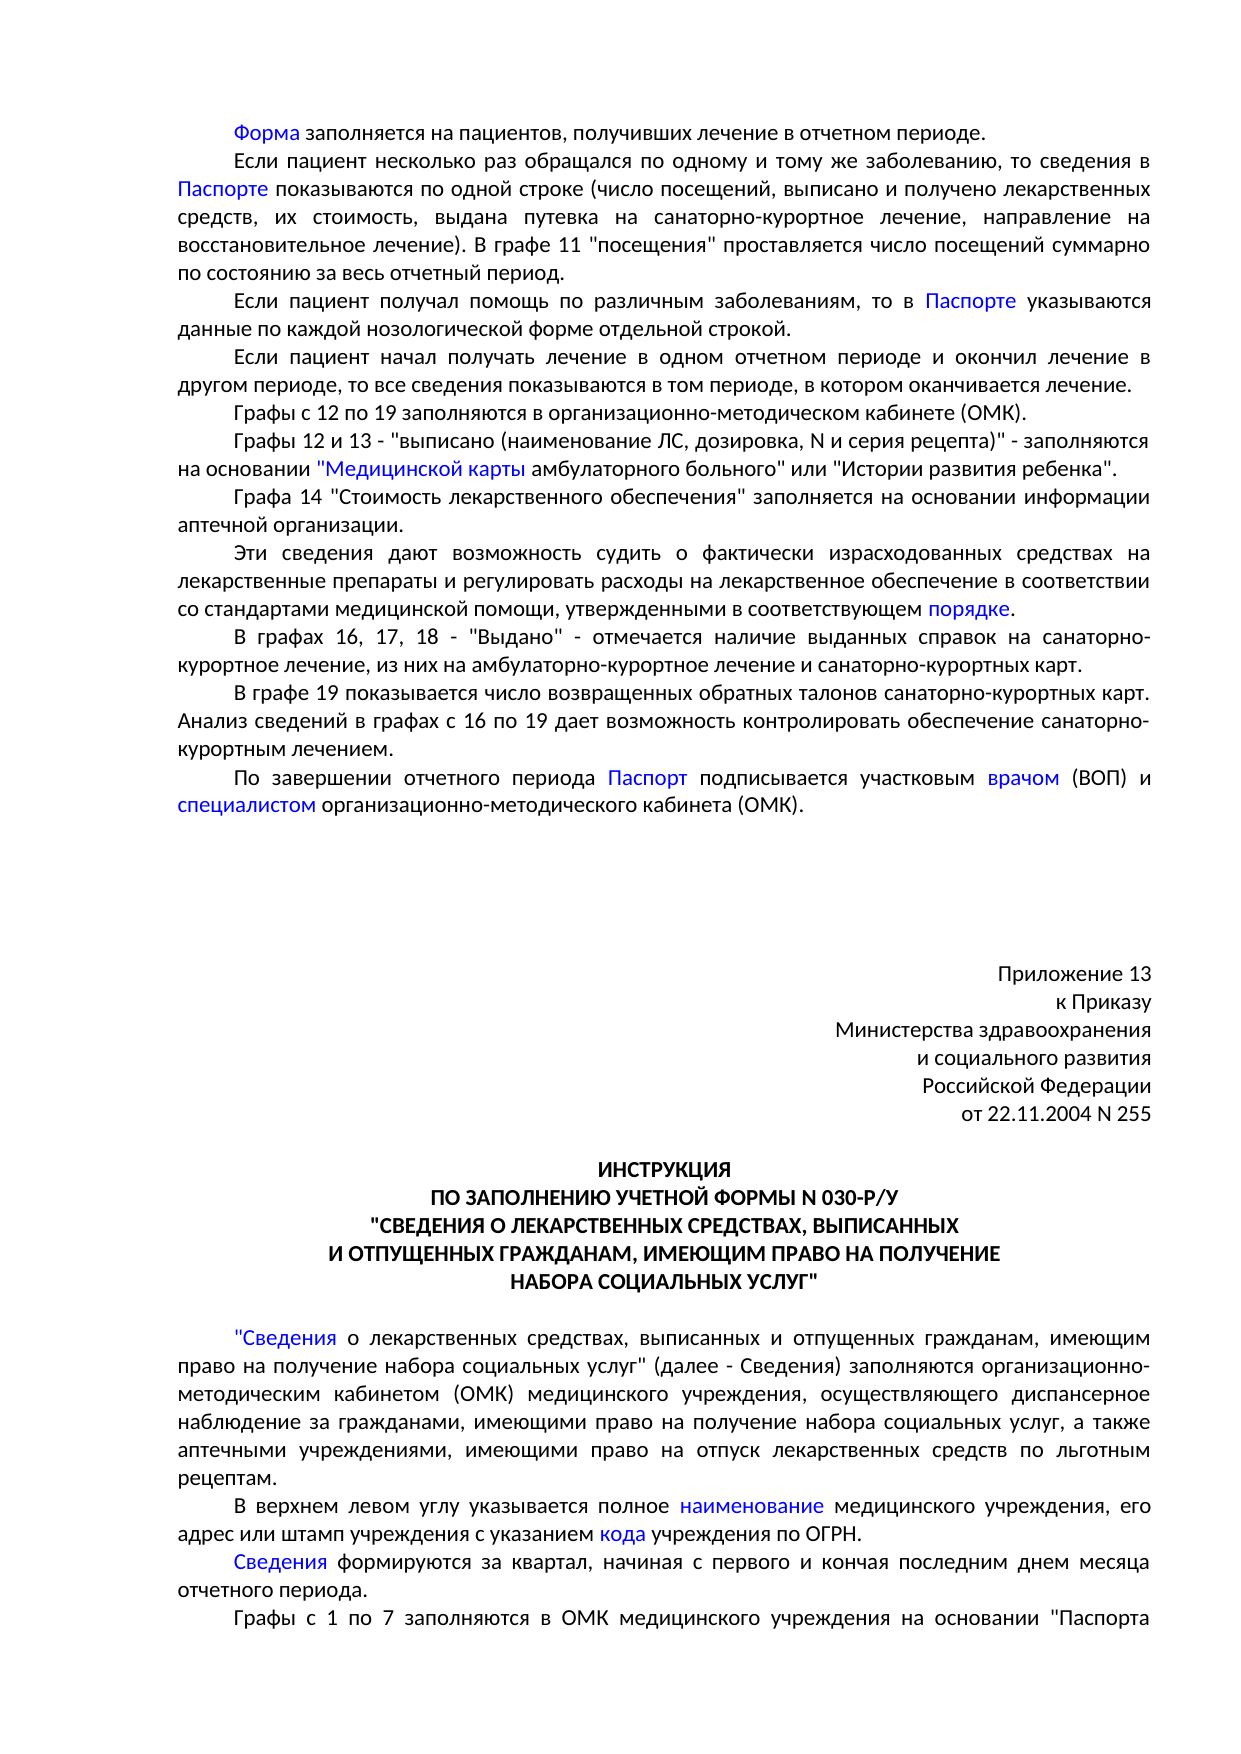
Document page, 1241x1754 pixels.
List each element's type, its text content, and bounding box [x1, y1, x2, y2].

text и социального развития [177, 1043, 1152, 1071]
text ИНСТРУКЦИЯ [177, 1155, 1152, 1183]
text В графах 16, 17, 18 - "Выдано" - отмечается наличие выданных справок на санаторно-курортное лечение, из них на амбулаторно-курортное лечение и санаторно-курортных карт. [177, 622, 1152, 678]
text Министерства здравоохранения [177, 1015, 1152, 1043]
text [177, 1603, 1152, 1631]
text И ОТПУЩЕННЫХ ГРАЖДАНАМ, ИМЕЮЩИМ ПРАВО НА ПОЛУЧЕНИЕ [177, 1239, 1152, 1267]
text ПО ЗАПОЛНЕНИЮ УЧЕТНОЙ ФОРМЫ N 030-Р/У [177, 1183, 1152, 1211]
text Форма заполняется на пациентов, получивших лечение в отчетном периоде. [177, 118, 1152, 146]
text к Приказу [177, 987, 1152, 1015]
text Если пациент получал помощь по различным заболеваниям, то в Паспорте указываются данные по каждой нозологической форме отдельной строкой. [177, 286, 1152, 342]
text Сведения формируются за квартал, начиная с первого и кончая последним днем месяца отчетного периода. [177, 1547, 1152, 1603]
text Графы 12 и 13 - "выписано (наименование ЛС, дозировка, N и серия рецепта)" - заполняются на основании "Медицинской карты амбулаторного больного" или "Истории развития ребенка". [177, 426, 1152, 482]
text По завершении отчетного периода Паспорт подписывается участковым врачом (ВОП) и специалистом организационно-методического кабинета (ОМК). [177, 763, 1152, 819]
text Графы с 12 по 19 заполняются в организационно-методическом кабинете (ОМК). [177, 398, 1152, 426]
text НАБОРА СОЦИАЛЬНЫХ УСЛУГ" [177, 1267, 1152, 1295]
text Графа 14 "Стоимость лекарственного обеспечения" заполняется на основании информации аптечной организации. [177, 482, 1152, 538]
text Если пациент несколько раз обращался по одному и тому же заболеванию, то сведения в Паспорте показываются по одной строке (число посещений, выписано и получено лекарственных средств, их стоимость, выдана путевка на санаторно-курортное лечение, направление на восстановительное лечение). В графе 11 "посещения" проставляется число посещений суммарно по состоянию за весь отчетный период. [177, 146, 1152, 286]
text Российской Федерации [177, 1071, 1152, 1099]
text Приложение 13 [177, 959, 1152, 987]
text В верхнем левом углу указывается полное наименование медицинского учреждения, его адрес или штамп учреждения с указанием кода учреждения по ОГРН. [177, 1491, 1152, 1547]
text "СВЕДЕНИЯ О ЛЕКАРСТВЕННЫХ СРЕДСТВАХ, ВЫПИСАННЫХ [177, 1211, 1152, 1239]
text от 22.11.2004 N 255 [177, 1099, 1152, 1127]
text Если пациент начал получать лечение в одном отчетном периоде и окончил лечение в другом периоде, то все сведения показываются в том периоде, в котором оканчивается лечение. [177, 342, 1152, 398]
text Эти сведения дают возможность судить о фактически израсходованных средствах на лекарственные препараты и регулировать расходы на лекарственное обеспечение в соответствии со стандартами медицинской помощи, утвержденными в соответствующем порядке. [177, 538, 1152, 622]
text "Сведения о лекарственных средствах, выписанных и отпущенных гражданам, имеющим право на получение набора социальных услуг" (далее - Сведения) заполняются организационно-методическим кабинетом (ОМК) медицинского учреждения, осуществляющего диспансерное наблюдение за гражданами, имеющими право на получение набора социальных услуг, а также аптечными учреждениями, имеющими право на отпуск лекарственных средств по льготным рецептам. [177, 1323, 1152, 1491]
text В графе 19 показывается число возвращенных обратных талонов санаторно-курортных карт. Анализ сведений в графах с 16 по 19 дает возможность контролировать обеспечение санаторно-курортным лечением. [177, 678, 1152, 763]
